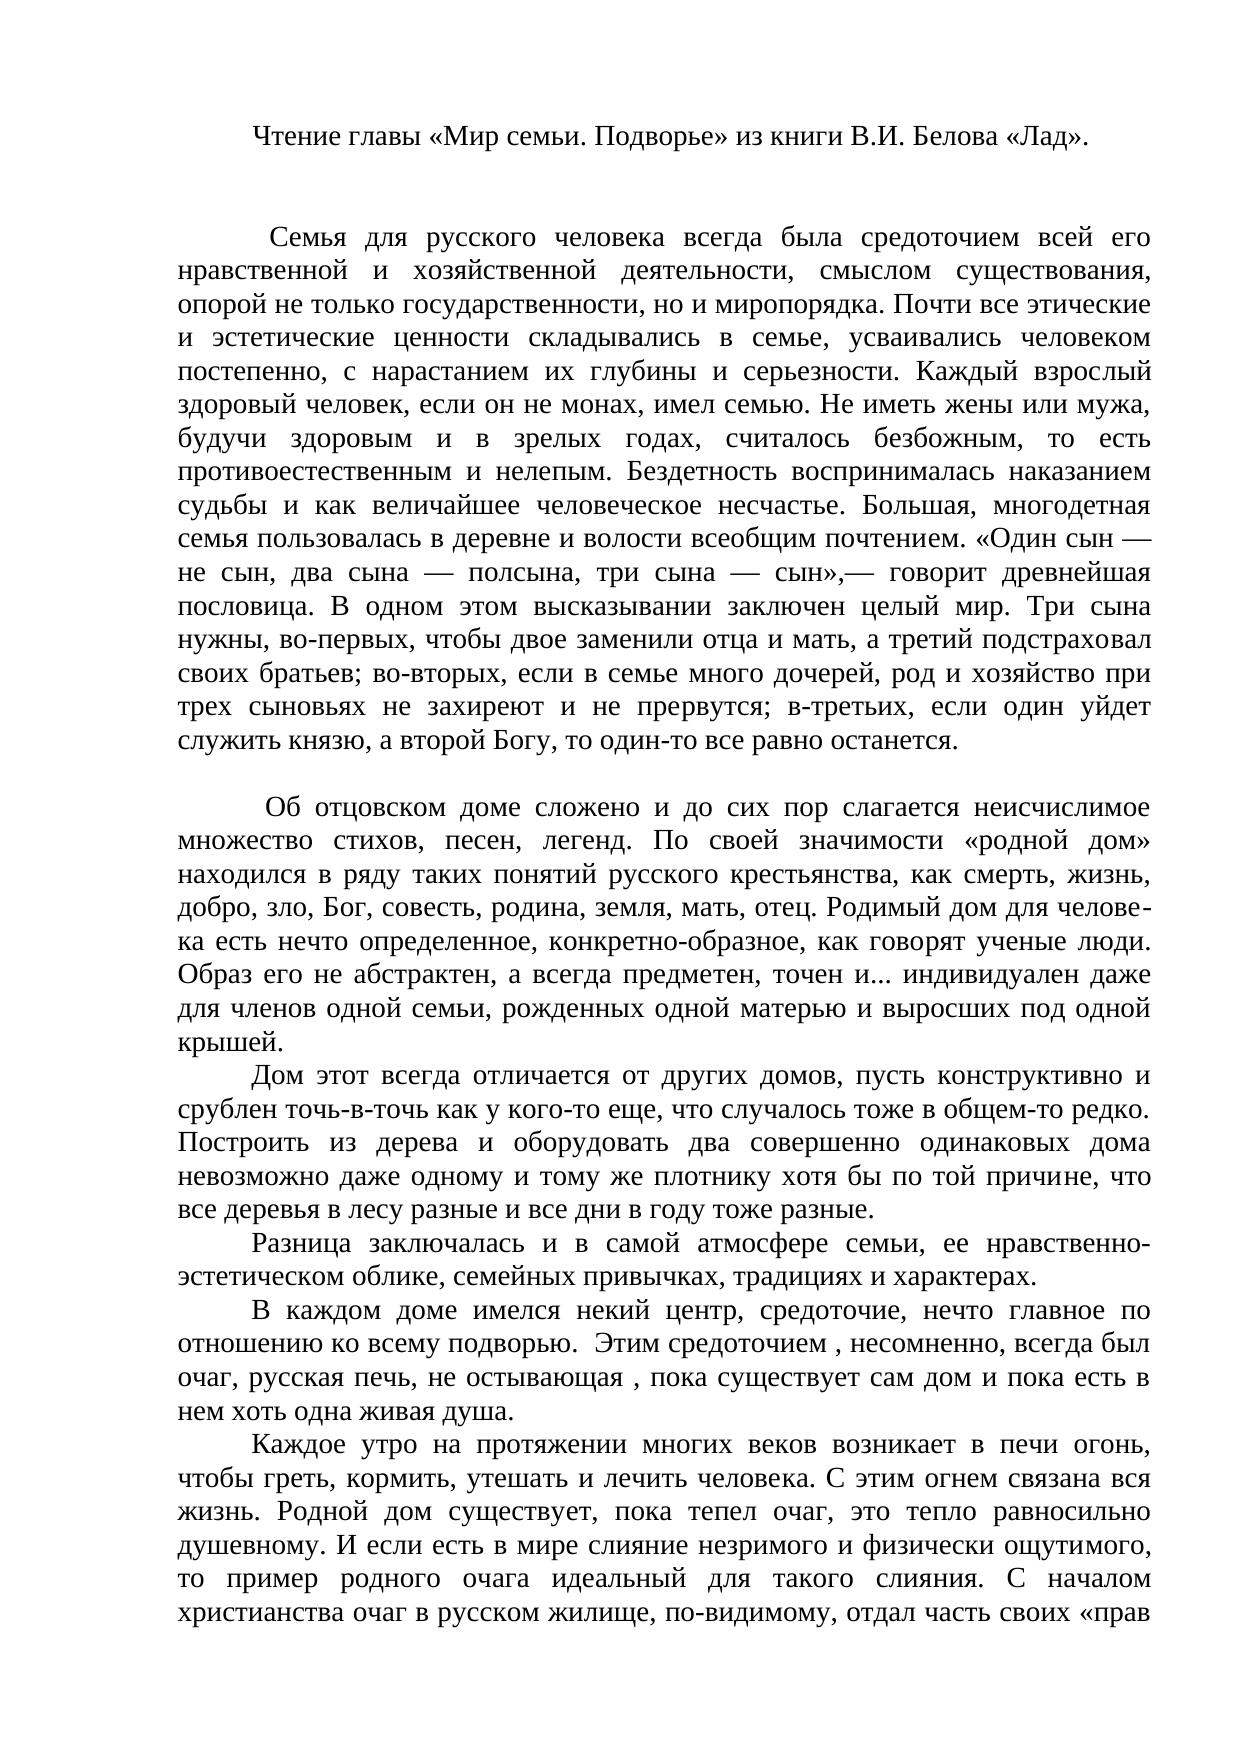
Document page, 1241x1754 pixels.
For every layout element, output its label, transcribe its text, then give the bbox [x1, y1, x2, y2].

text Чтение главы «Мир семьи. Подворье» из книги В.И. Белова «Лад». [252, 118, 1152, 152]
text Об отцовском доме сложено и до сих пор слагается неисчислимое множество стихов, песен, легенд. По своей значимости «родной дом» находился в ряду таких понятий русского крестьянства, как смерть, жизнь, добро, зло, Бог, совесть, родина, земля, мать, отец. Родимый дом для человека есть нечто определенное, конкретно-образное, как говорят ученые люди. Образ его не абстрактен, а всегда предметен, точен и... индивидуален даже для членов одной семьи, рожденных одной матерью и выросших под одной крышей. [177, 789, 1152, 1057]
text В каждом доме имелся некий центр, средоточие, нечто главное по отношению ко всему подворью. Этим средоточием , несомненно, всегда был очаг, русская печь, не остывающая , пока существует сам дом и пока есть в нем хоть одна живая душа. [177, 1292, 1152, 1426]
text Дом этот всегда отличается от других домов, пусть конструктивно и срублен точь-в-точь как у кого-то еще, что случалось тоже в общем-то редко. Построить из дерева и оборудовать два совершенно одинаковых дома невозможно даже одному и тому же плотнику хотя бы по той причине, что все деревья в лесу разные и все дни в году тоже разные. [177, 1057, 1152, 1225]
text Семья для русского человека всегда была средоточием всей его нравственной и хозяйственной деятельности, смыслом существования, опорой не только государственности, но и миропорядка. Почти все этические и эстетические ценности складывались в семье, усваивались человеком постепенно, с нарастанием их глубины и серьезности. Каждый взрослый здоровый человек, если он не монах, имел семью. Не иметь жены или мужа, будучи здоровым и в зрелых годах, считалось безбожным, то есть противоестественным и нелепым. Бездетность воспринималась наказанием судьбы и как величайшее человеческое несчастье. Большая, многодетная семья пользовалась в деревне и волости всеобщим почтением. «Один сын — не сын, два сына — полсына, три сына — сын»,— говорит древнейшая пословица. В одном этом высказывании заключен целый мир. Три сына нужны, во-первых, чтобы двое заменили отца и мать, а третий подстраховал своих братьев; во-вторых, если в семье много дочерей, род и хозяйство при трех сыновьях не захиреют и не прервутся; в-третьих, если один уйдет служить князю, а второй Богу, то один-то все равно останется. [177, 219, 1152, 755]
text Разница заключалась и в самой атмосфере семьи, ее нравственно-эстетическом облике, семейных привычках, традициях и характерах. [177, 1225, 1152, 1292]
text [177, 1426, 1152, 1627]
